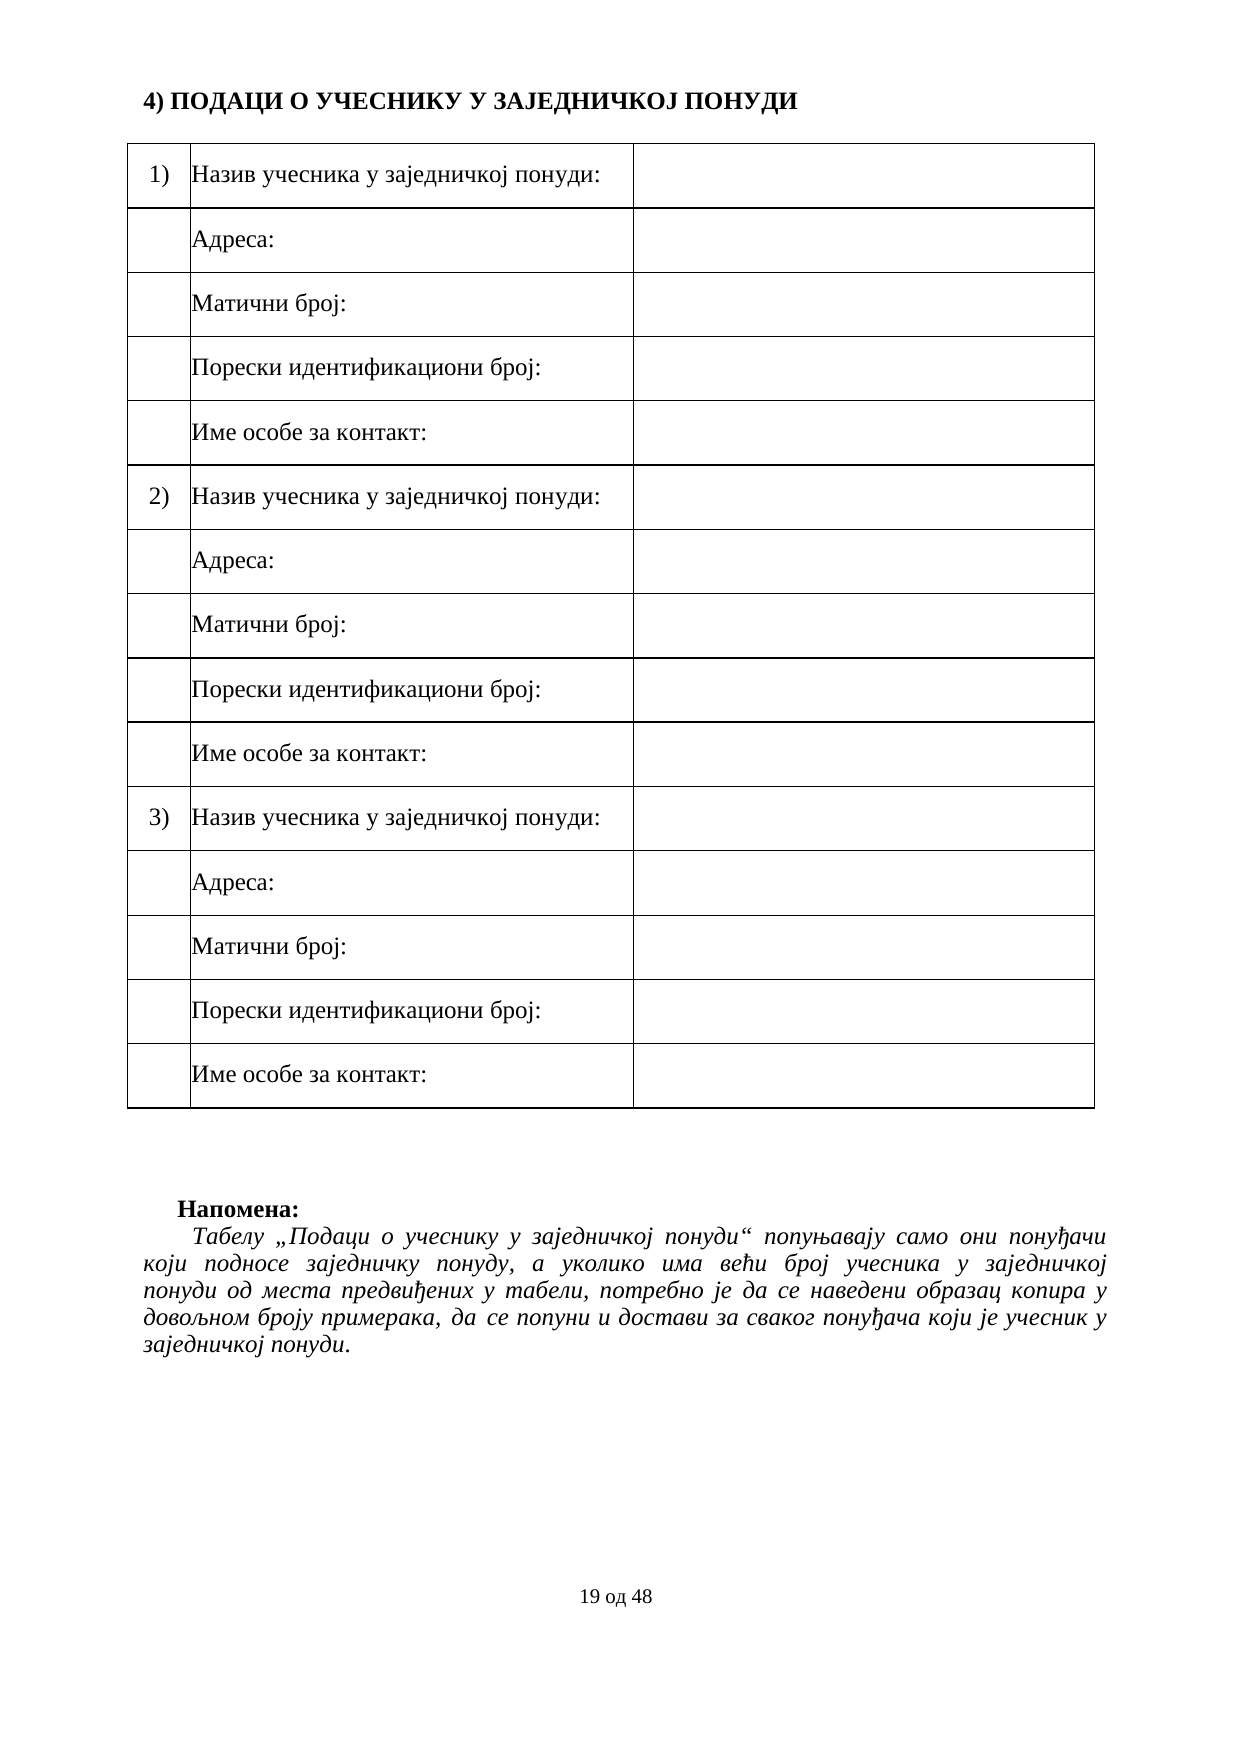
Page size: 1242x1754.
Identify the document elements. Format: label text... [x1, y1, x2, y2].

table_cell Порески идентификациони број: [191, 980, 633, 1043]
table_cell 3) [128, 787, 190, 850]
table_cell [634, 916, 1094, 979]
table_cell [634, 659, 1094, 721]
table_cell [634, 851, 1094, 914]
table_cell [128, 273, 190, 336]
table_cell [128, 401, 190, 464]
table_cell [634, 723, 1094, 786]
table_cell Име особе за контакт: [191, 723, 633, 786]
table_cell [128, 1044, 190, 1107]
table_cell [128, 916, 190, 979]
table_cell Адреса: [191, 530, 633, 593]
table_cell [128, 659, 190, 721]
table_cell [634, 401, 1094, 464]
table_cell [128, 530, 190, 593]
table_cell Матични број: [191, 916, 633, 979]
table_cell [634, 466, 1094, 529]
table_cell Матични број: [191, 594, 633, 657]
table_header 1) [128, 144, 190, 207]
table_cell Порески идентификациони број: [191, 659, 633, 721]
table_cell [128, 209, 190, 272]
text Табелу „Подаци о учеснику у заједничкој понуди“ попуњавају само они понуђачи који подносе заједничку понуду, а уколико има већи број учесника у заједничкој понуди од места предвиђених у табели, потребно је да се наведени образац копира у довољном броју примерака, да се попуни и достави за сваког понуђача који је учесник у заједничкој понуди. [143, 1223, 1107, 1358]
table_cell [634, 594, 1094, 657]
table_cell [634, 209, 1094, 272]
table_cell [634, 530, 1094, 593]
table_header Назив учесника у заједничкој понуди: [191, 144, 633, 207]
table_cell [128, 337, 190, 400]
text 4) ПОДАЦИ О УЧЕСНИКУ У ЗАЈЕДНИЧКОЈ ПОНУДИ [143, 86, 1114, 113]
table_cell [634, 273, 1094, 336]
table_cell [128, 594, 190, 657]
table_cell Име особе за контакт: [191, 401, 633, 464]
table_cell [634, 787, 1094, 850]
table_cell [128, 851, 190, 914]
table_cell Назив учесника у заједничкој понуди: [191, 466, 633, 529]
table_cell [634, 337, 1094, 400]
table_cell [128, 723, 190, 786]
table_cell 2) [128, 466, 190, 529]
table_cell Адреса: [191, 209, 633, 272]
text Напомена: [177, 1194, 1114, 1223]
table_cell Матични број: [191, 273, 633, 336]
table_cell [634, 980, 1094, 1043]
table_header [634, 144, 1094, 207]
table_cell Порески идентификациони број: [191, 337, 633, 400]
table_cell [634, 1044, 1094, 1107]
table_cell Назив учесника у заједничкој понуди: [191, 787, 633, 850]
table_cell Адреса: [191, 851, 633, 914]
table_cell [128, 980, 190, 1043]
table_cell Име особе за контакт: [191, 1044, 633, 1107]
